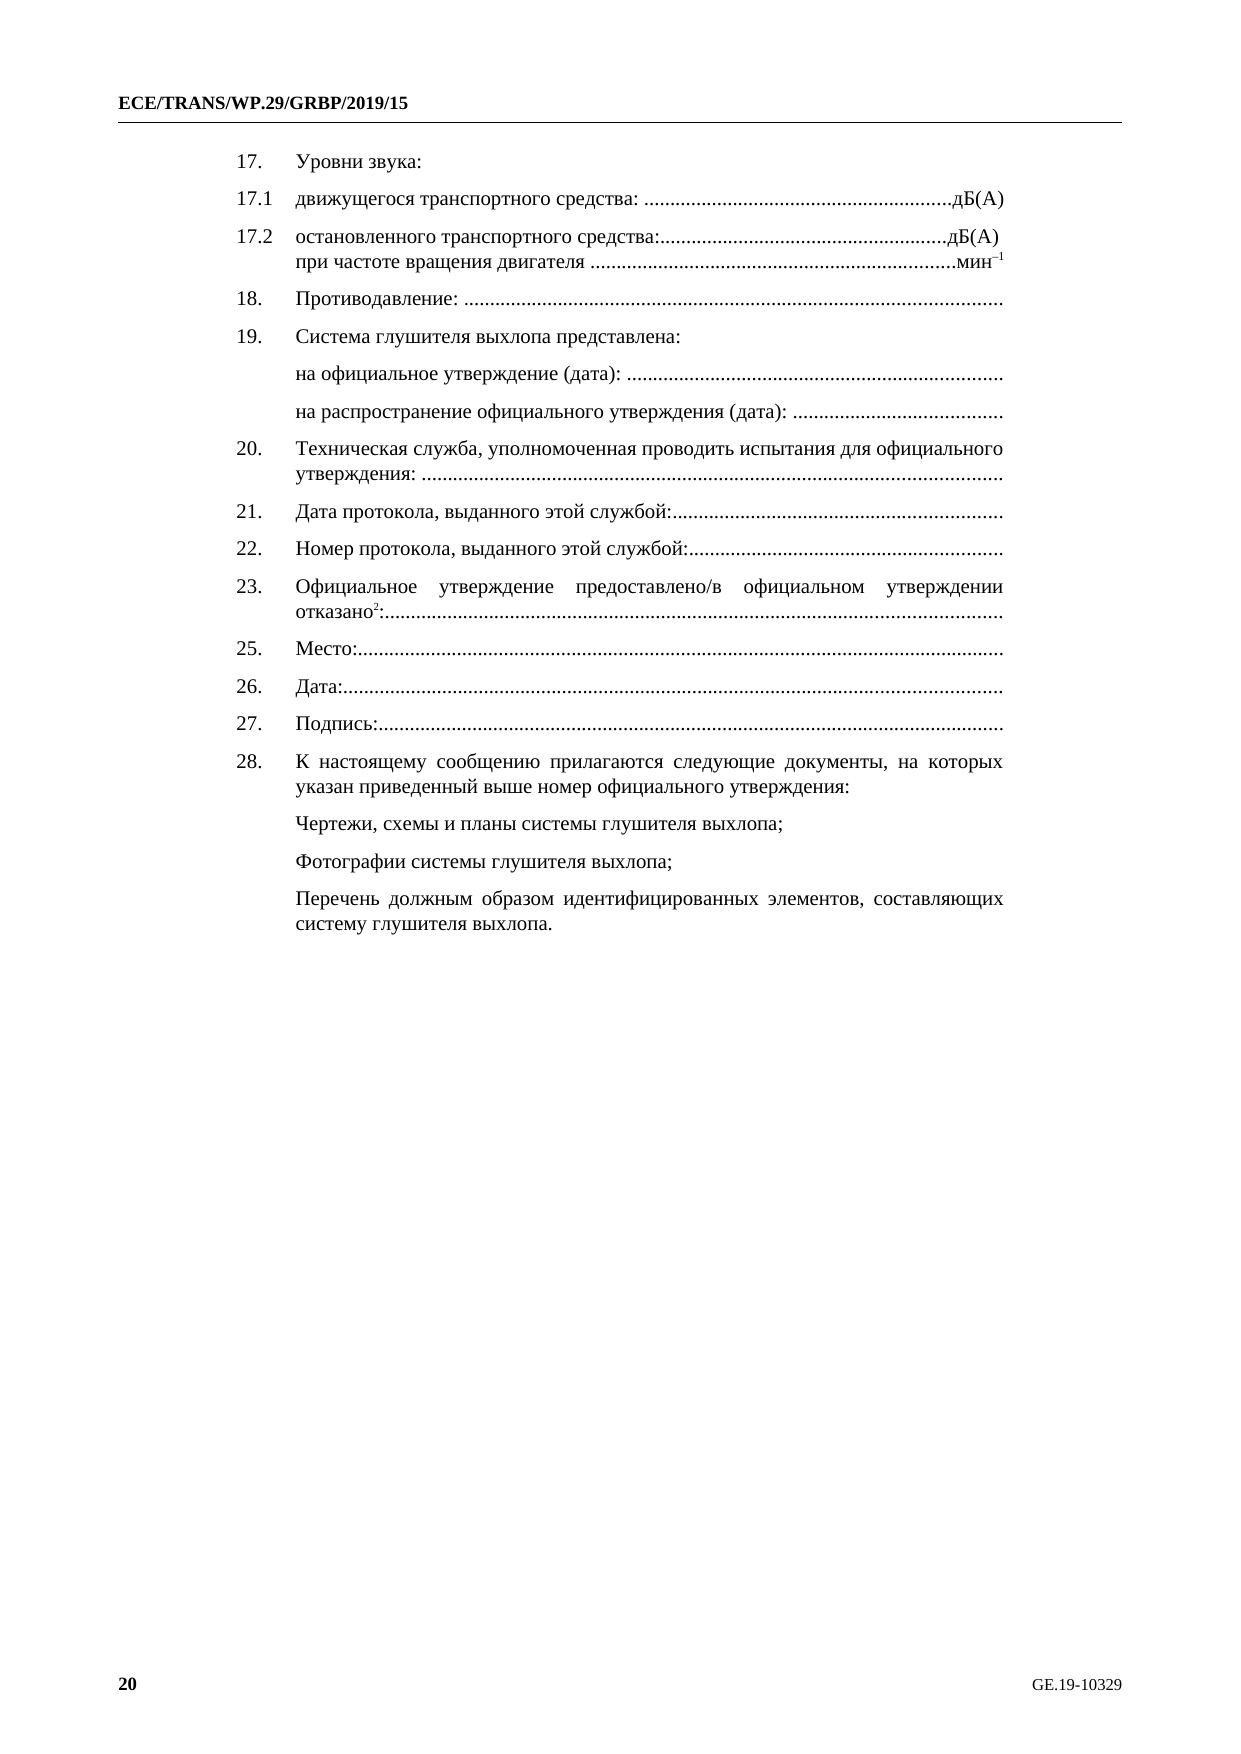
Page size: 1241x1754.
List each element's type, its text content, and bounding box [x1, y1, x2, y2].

text 23. Официальное утверждение предоставлено/в официальном утверждении отказано2: [236, 573, 1004, 623]
text 18. Противодавление: [236, 285, 1004, 310]
text 27. Подпись: [236, 710, 1004, 735]
text 22. Номер протокола, выданного этой службой: [236, 535, 1004, 560]
text на официальное утверждение (дата): [236, 360, 1004, 385]
text 17.1 движущегося транспортного средства: дБ(A) [236, 185, 1004, 210]
text 28. К настоящему сообщению прилагаются следующие документы, на которых указан приведенный выше номер официального утверждения: [236, 748, 1004, 798]
text Перечень должным образом идентифицированных элементов, составляющих систему глушителя выхлопа. [236, 885, 1004, 935]
text 26. Дата: [236, 673, 1004, 698]
text Чертежи, схемы и планы системы глушителя выхлопа; [236, 810, 1004, 835]
text на распространение официального утверждения (дата): [236, 398, 1004, 423]
text Фотографии системы глушителя выхлопа; [236, 848, 1004, 873]
text 17. Уровни звука: [236, 148, 1004, 173]
text 19. Система глушителя выхлопа представлена: [236, 323, 1004, 348]
text 21. Дата протокола, выданного этой службой: [236, 498, 1004, 523]
text 25. Место: [236, 635, 1004, 660]
text 17.2 остановленного транспортного средства: дБ(A) при частоте вращения двигателя мин–1 [236, 223, 1004, 273]
text 20. Техническая служба, уполномоченная проводить испытания для официального утверждения: [236, 435, 1004, 485]
